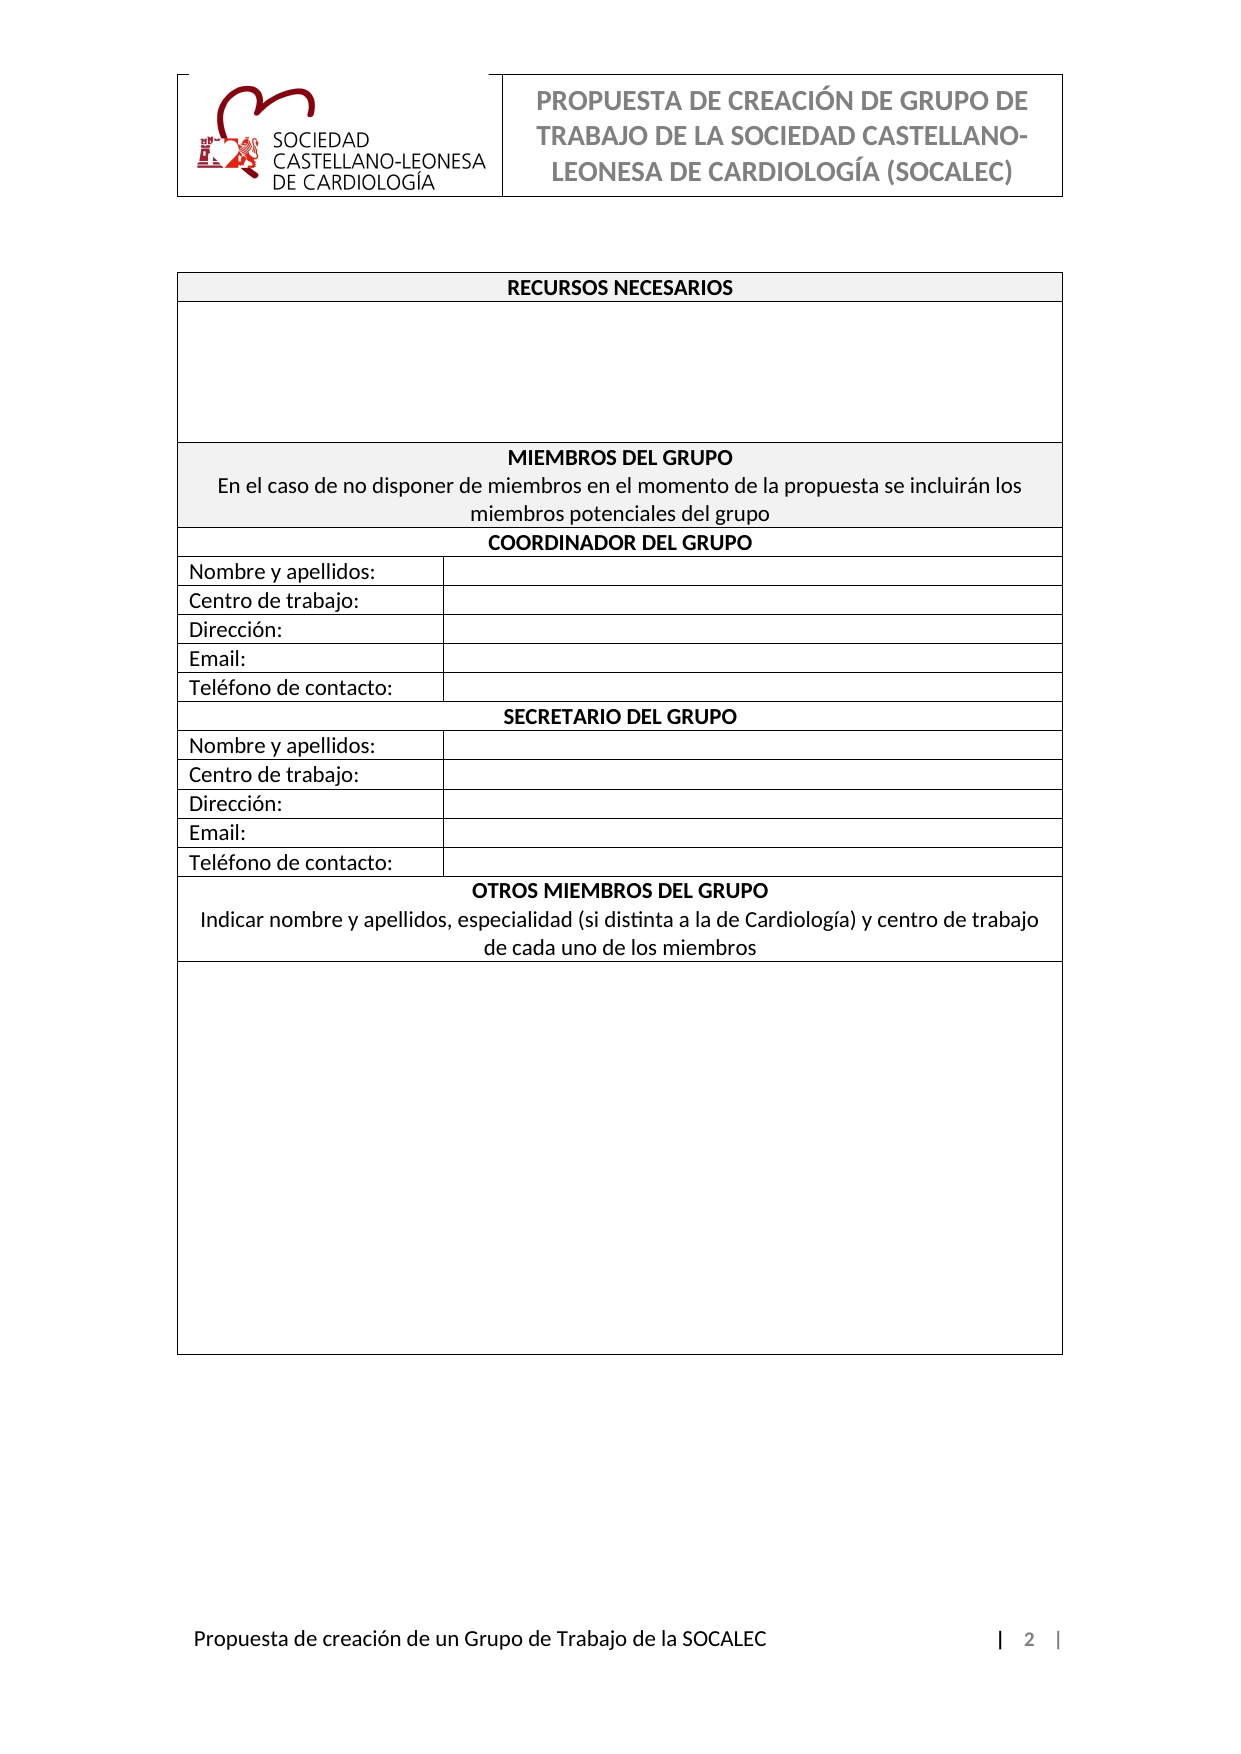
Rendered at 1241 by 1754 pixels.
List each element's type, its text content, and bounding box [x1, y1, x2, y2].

table_cell Dirección: [178, 790, 443, 817]
table_cell [444, 615, 1062, 643]
table_cell [444, 557, 1062, 585]
table_cell Nombre y apellidos: [178, 557, 443, 585]
table_cell Teléfono de contacto: [178, 848, 443, 876]
table_cell OTROS MIEMBROS DEL GRUPO Indicar nombre y apellidos, especialidad (si distinta a la de Cardiología) y centro de trabajo de cada uno de los miembros [178, 877, 1062, 961]
table_cell Teléfono de contacto: [178, 673, 443, 701]
picture [188, 74, 489, 196]
table_cell [178, 302, 1062, 442]
table_cell COORDINADOR DEL GRUPO [178, 528, 1062, 556]
table_header RECURSOS NECESARIOS [178, 273, 1062, 301]
table_cell [444, 673, 1062, 701]
table_cell [178, 962, 1062, 1354]
table_cell [444, 644, 1062, 672]
table_cell [444, 586, 1062, 614]
table_cell MIEMBROS DEL GRUPO En el caso de no disponer de miembros en el momento de la propuesta se incluirán los miembros potenciales del grupo [178, 443, 1062, 527]
table_cell Email: [178, 644, 443, 672]
table_cell Nombre y apellidos: [178, 731, 443, 759]
table_cell Dirección: [178, 615, 443, 643]
table_cell Email: [178, 819, 443, 847]
table_cell [444, 731, 1062, 759]
table_cell [444, 760, 1062, 788]
table_cell Centro de trabajo: [178, 586, 443, 614]
table_cell [444, 819, 1062, 847]
table_cell SECRETARIO DEL GRUPO [178, 702, 1062, 730]
table_cell [444, 790, 1062, 817]
table_cell Centro de trabajo: [178, 760, 443, 788]
table_cell [444, 848, 1062, 876]
